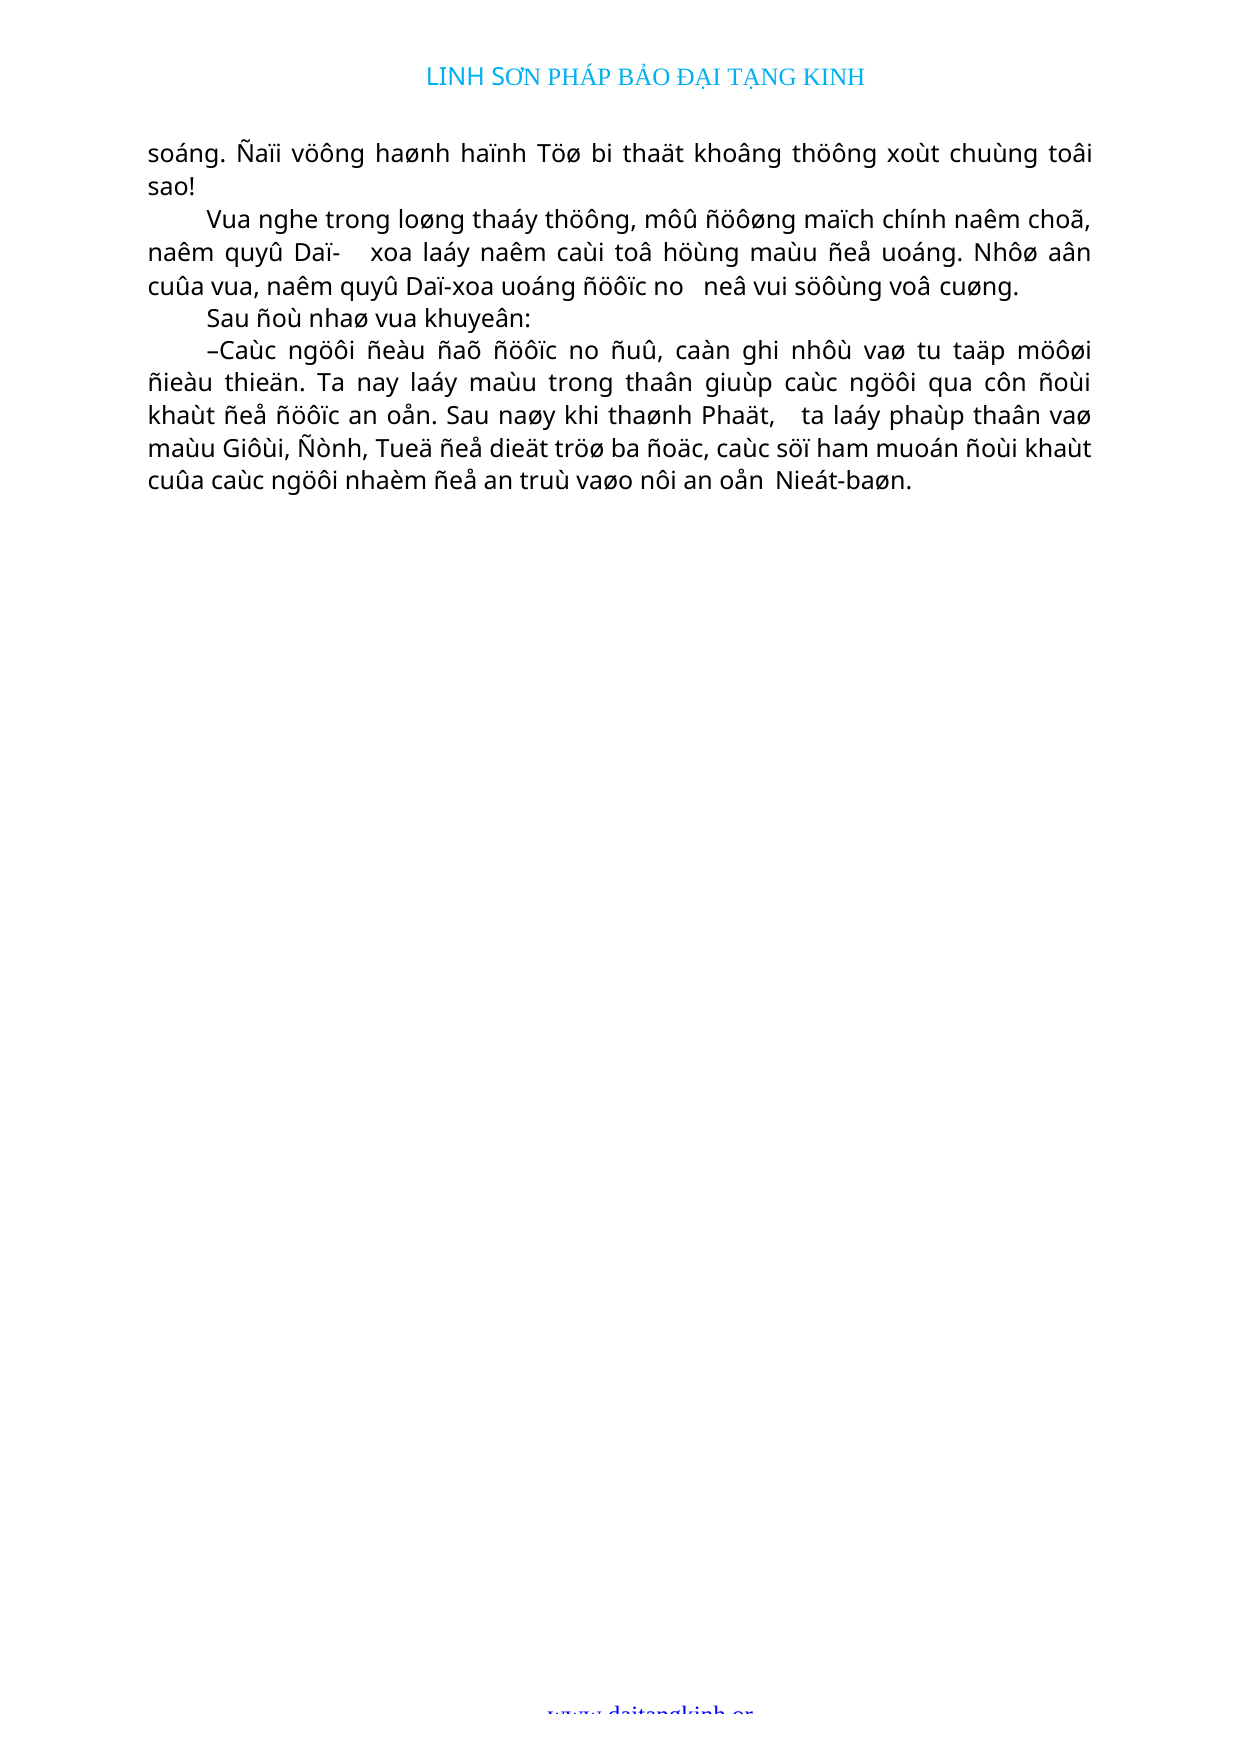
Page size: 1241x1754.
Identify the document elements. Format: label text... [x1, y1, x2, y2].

text –Caùc ngöôi ñeàu ñaõ ñöôïc no ñuû, caàn ghi nhôù vaø tu taäp möôøi ñieàu thieän. Ta nay laáy maùu trong thaân giuùp caùc ngöôi qua côn ñoùi khaùt ñeå ñöôïc an oån. Sau naøy khi thaønh Phaät, ta laáy phaùp thaân vaø maùu Giôùi, Ñònh, Tueä ñeå dieät tröø ba ñoäc, caùc söï ham muoán ñoùi khaùt cuûa caùc ngöôi nhaèm ñeå an truù vaøo nôi an oån Nieát-baøn. [147, 334, 1093, 497]
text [147, 135, 1093, 202]
text Sau ñoù nhaø vua khuyeân: [206, 302, 1105, 334]
text Vua nghe trong loøng thaáy thöông, môû ñöôøng maïch chính naêm choã, naêm quyû Daï- xoa laáy naêm caùi toâ höùng maùu ñeå uoáng. Nhôø aân cuûa vua, naêm quyû Daï-xoa uoáng ñöôïc no neâ vui söôùng voâ cuøng. [147, 202, 1093, 302]
